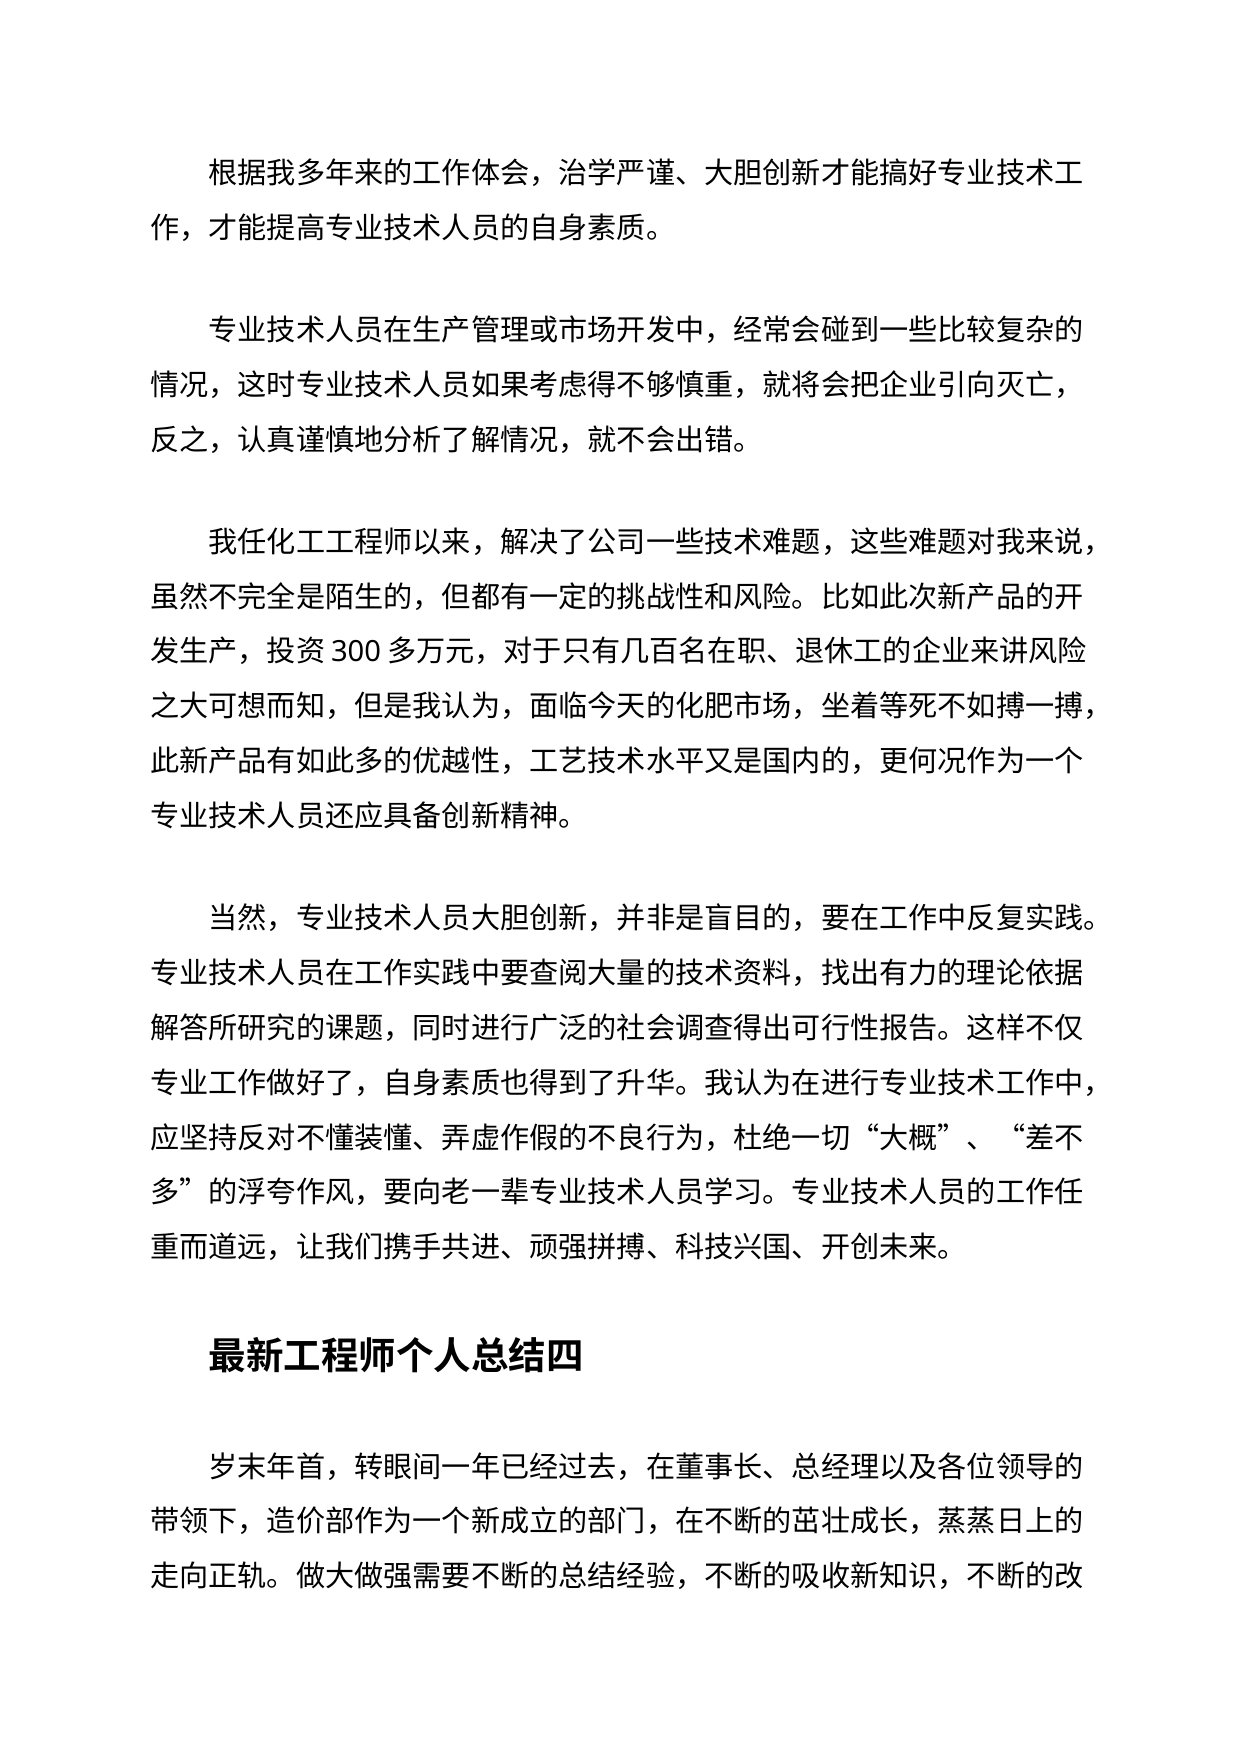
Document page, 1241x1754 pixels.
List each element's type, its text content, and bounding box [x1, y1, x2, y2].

text 最新工程师个人总结四 [150, 1326, 1090, 1380]
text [150, 1443, 1090, 1595]
text 当然，专业技术人员大胆创新，并非是盲目的，要在工作中反复实践。专业技术人员在工作实践中要查阅大量的技术资料，找出有力的理论依据解答所研究的课题，同时进行广泛的社会调查得出可行性报告。这样不仅专业工作做好了，自身素质也得到了升华。我认为在进行专业技术工作中，应坚持反对不懂装懂、弄虚作假的不良行为，杜绝一切“大概”、“差不多”的浮夸作风，要向老一辈专业技术人员学习。专业技术人员的工作任重而道远，让我们携手共进、顽强拼搏、科技兴国、开创未来。 [150, 894, 1090, 1266]
text 根据我多年来的工作体会，治学严谨、大胆创新才能搞好专业技术工作，才能提高专业技术人员的自身素质。 [150, 150, 1090, 247]
text 专业技术人员在生产管理或市场开发中，经常会碰到一些比较复杂的情况，这时专业技术人员如果考虑得不够慎重，就将会把企业引向灭亡，反之，认真谨慎地分析了解情况，就不会出错。 [150, 307, 1090, 459]
text 我任化工工程师以来，解决了公司一些技术难题，这些难题对我来说，虽然不完全是陌生的，但都有一定的挑战性和风险。比如此次新产品的开发生产，投资300多万元，对于只有几百名在职、退休工的企业来讲风险之大可想而知，但是我认为，面临今天的化肥市场，坐着等死不如搏一搏，此新产品有如此多的优越性，工艺技术水平又是国内的，更何况作为一个专业技术人员还应具备创新精神。 [150, 518, 1090, 835]
